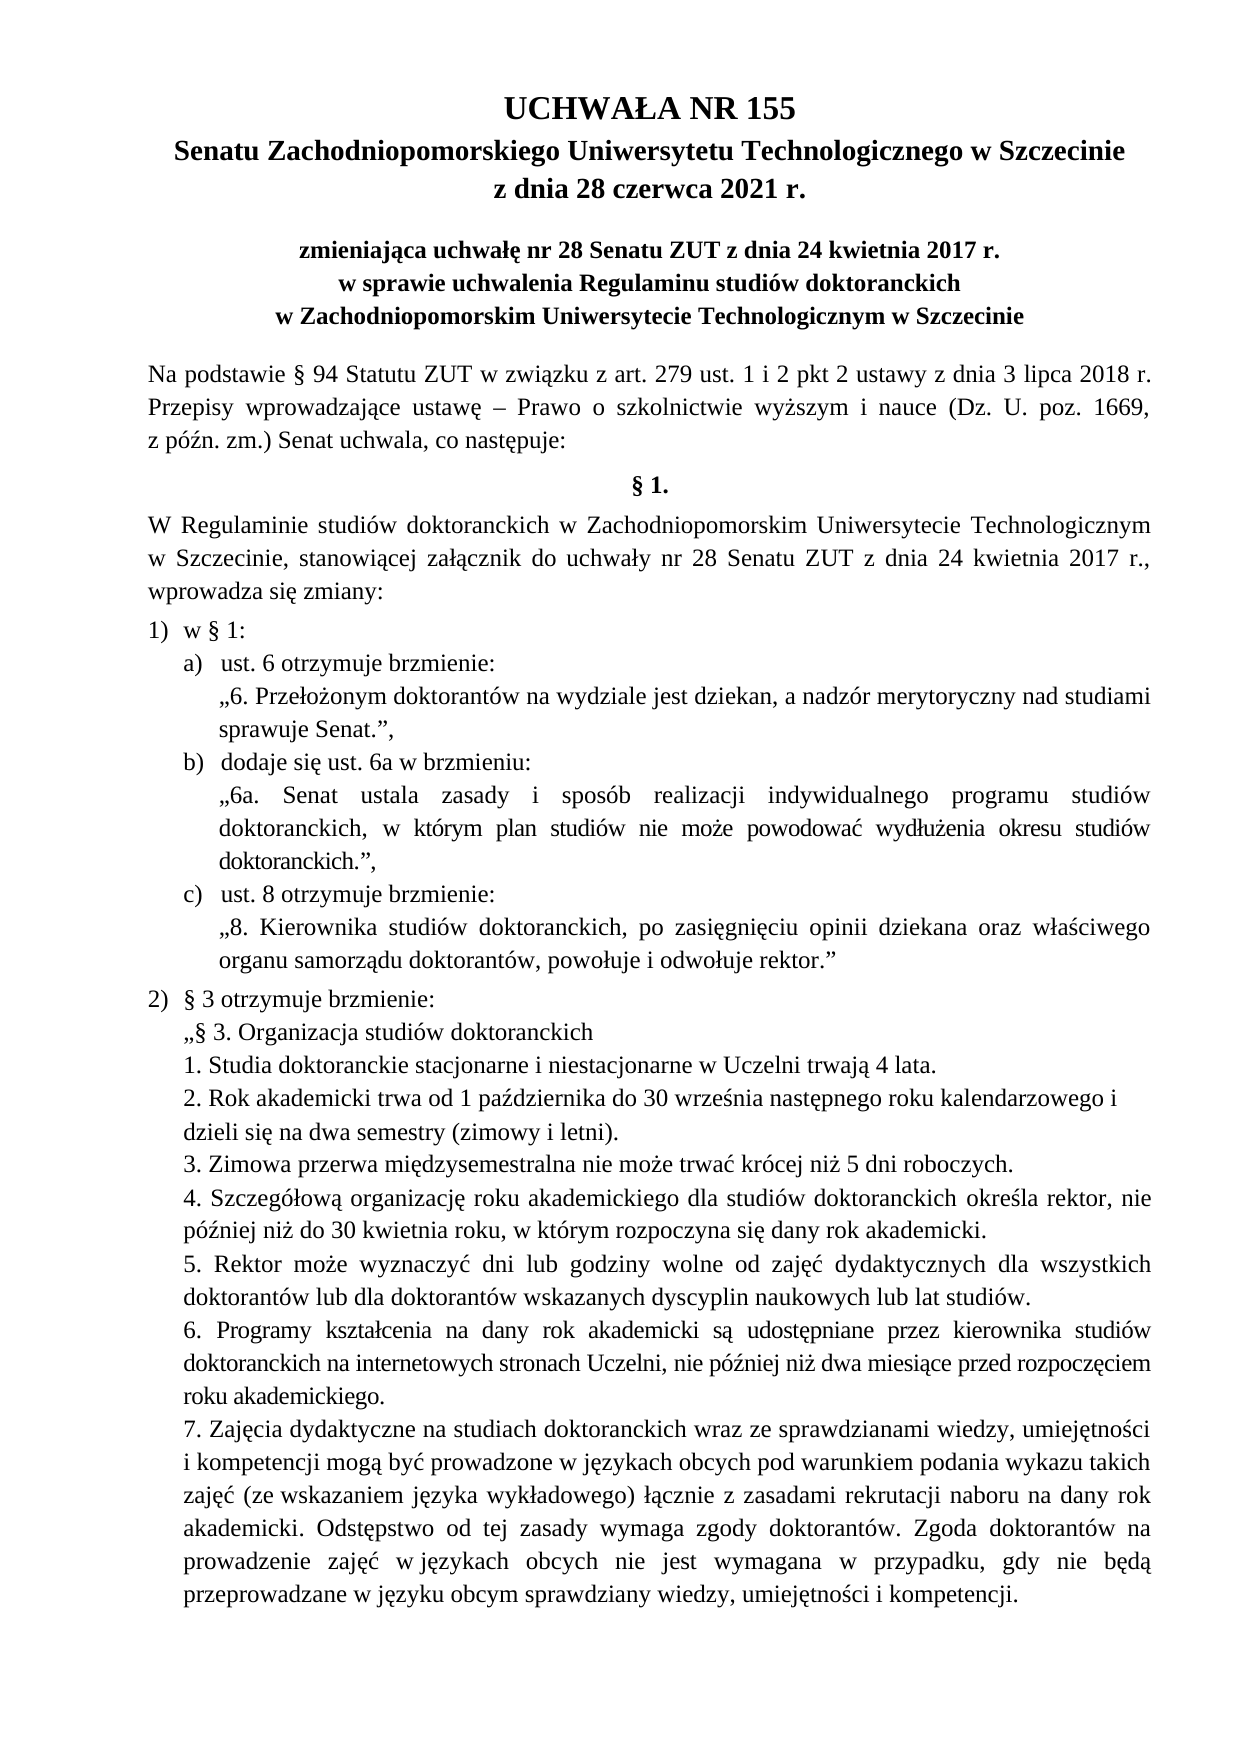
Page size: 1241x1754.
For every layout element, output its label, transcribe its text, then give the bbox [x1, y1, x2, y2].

text z dnia 28 czerwca 2021 r. [148, 171, 1152, 205]
text Na podstawie § 94 Statutu ZUT w związku z art. 279 ust. 1 i 2 pkt 2 ustawy z dnia 3 lipca 2018 r. Przepisy wprowadzające ustawę – Prawo o szkolnictwie wyższym i nauce (Dz. U. poz. 1669, z późn. zm.) Senat uchwala, co następuje: [148, 359, 1152, 454]
text ust. 8 otrzymuje brzmienie: [183, 879, 1152, 908]
text Senatu Zachodniopomorskiego Uniwersytetu Technologicznego w Szczecinie [148, 133, 1152, 166]
text § 3 otrzymuje brzmienie: [148, 984, 1152, 1013]
list „8. Kierownika studiów doktoranckich, po zasięgnięciu opinii dziekana oraz właściwego organu samorządu doktorantów, powołuje i odwołuje rektor.” [218, 912, 1152, 974]
text 5. Rektor może wyznaczyć dni lub godziny wolne od zajęć dydaktycznych dla wszystkich doktorantów lub dla doktorantów wskazanych dyscyplin naukowych lub lat studiów. [183, 1249, 1152, 1310]
list 2. Rok akademicki trwa od 1 października do 30 września następnego roku kalendarzowego i dzieli się na dwa semestry (zimowy i letni). [183, 1083, 1152, 1145]
text 4. Szczegółową organizację roku akademickiego dla studiów doktoranckich określa rektor, nie później niż do 30 kwietnia roku, w którym rozpoczyna się dany rok akademicki. [183, 1183, 1152, 1244]
text 6. Programy kształcenia na dany rok akademicki są udostępniane przez kierownika studiów doktoranckich na internetowych stronach Uczelni, nie później niż dwa miesiące przed rozpoczęciem roku akademickiego. [183, 1315, 1152, 1409]
text W Regulaminie studiów doktoranckich w Zachodniopomorskim Uniwersytecie Technologicznym w Szczecinie, stanowiącej załącznik do uchwały nr 28 Senatu ZUT z dnia 24 kwietnia 2017 r., wprowadza się zmiany: [148, 510, 1152, 604]
list 1. Studia doktoranckie stacjonarne i niestacjonarne w Uczelni trwają 4 lata. [183, 1051, 1152, 1079]
list „6. Przełożonym doktorantów na wydziale jest dziekan, a nadzór merytoryczny nad studiami sprawuje Senat.”, [218, 681, 1152, 743]
text w § 1: [148, 615, 1152, 644]
text zmieniająca uchwałę nr 28 Senatu ZUT z dnia 24 kwietnia 2017 r. w sprawie uchwalenia Regulaminu studiów doktoranckich w Zachodniopomorskim Uniwersytecie Technologicznym w Szczecinie [148, 235, 1152, 329]
text ust. 6 otrzymuje brzmienie: [183, 648, 1152, 677]
list „6a. Senat ustala zasady i sposób realizacji indywidualnego programu studiów doktoranckich, w którym plan studiów nie może powodować wydłużenia okresu studiów doktoranckich.”, [218, 780, 1152, 875]
text UCHWAŁA NR 155 [148, 89, 1152, 127]
list „§ 3. Organizacja studiów doktoranckich [183, 1017, 1152, 1046]
text § 1. [148, 470, 1152, 499]
list 3. Zimowa przerwa międzysemestralna nie może trwać krócej niż 5 dni roboczych. [183, 1149, 1152, 1178]
text dodaje się ust. 6a w brzmieniu: [183, 747, 1152, 776]
text 7. Zajęcia dydaktyczne na studiach doktoranckich wraz ze sprawdzianami wiedzy, umiejętności i kompetencji mogą być prowadzone w językach obcych pod warunkiem podania wykazu takich zajęć (ze wskazaniem języka wykładowego) łącznie z zasadami rekrutacji naboru na dany rok akademicki. Odstępstwo od tej zasady wymaga zgody doktorantów. Zgoda doktorantów na prowadzenie zajęć w językach obcych nie jest wymagana w przypadku, gdy nie będą przeprowadzane w języku obcym sprawdziany wiedzy, umiejętności i kompetencji. [183, 1414, 1152, 1608]
